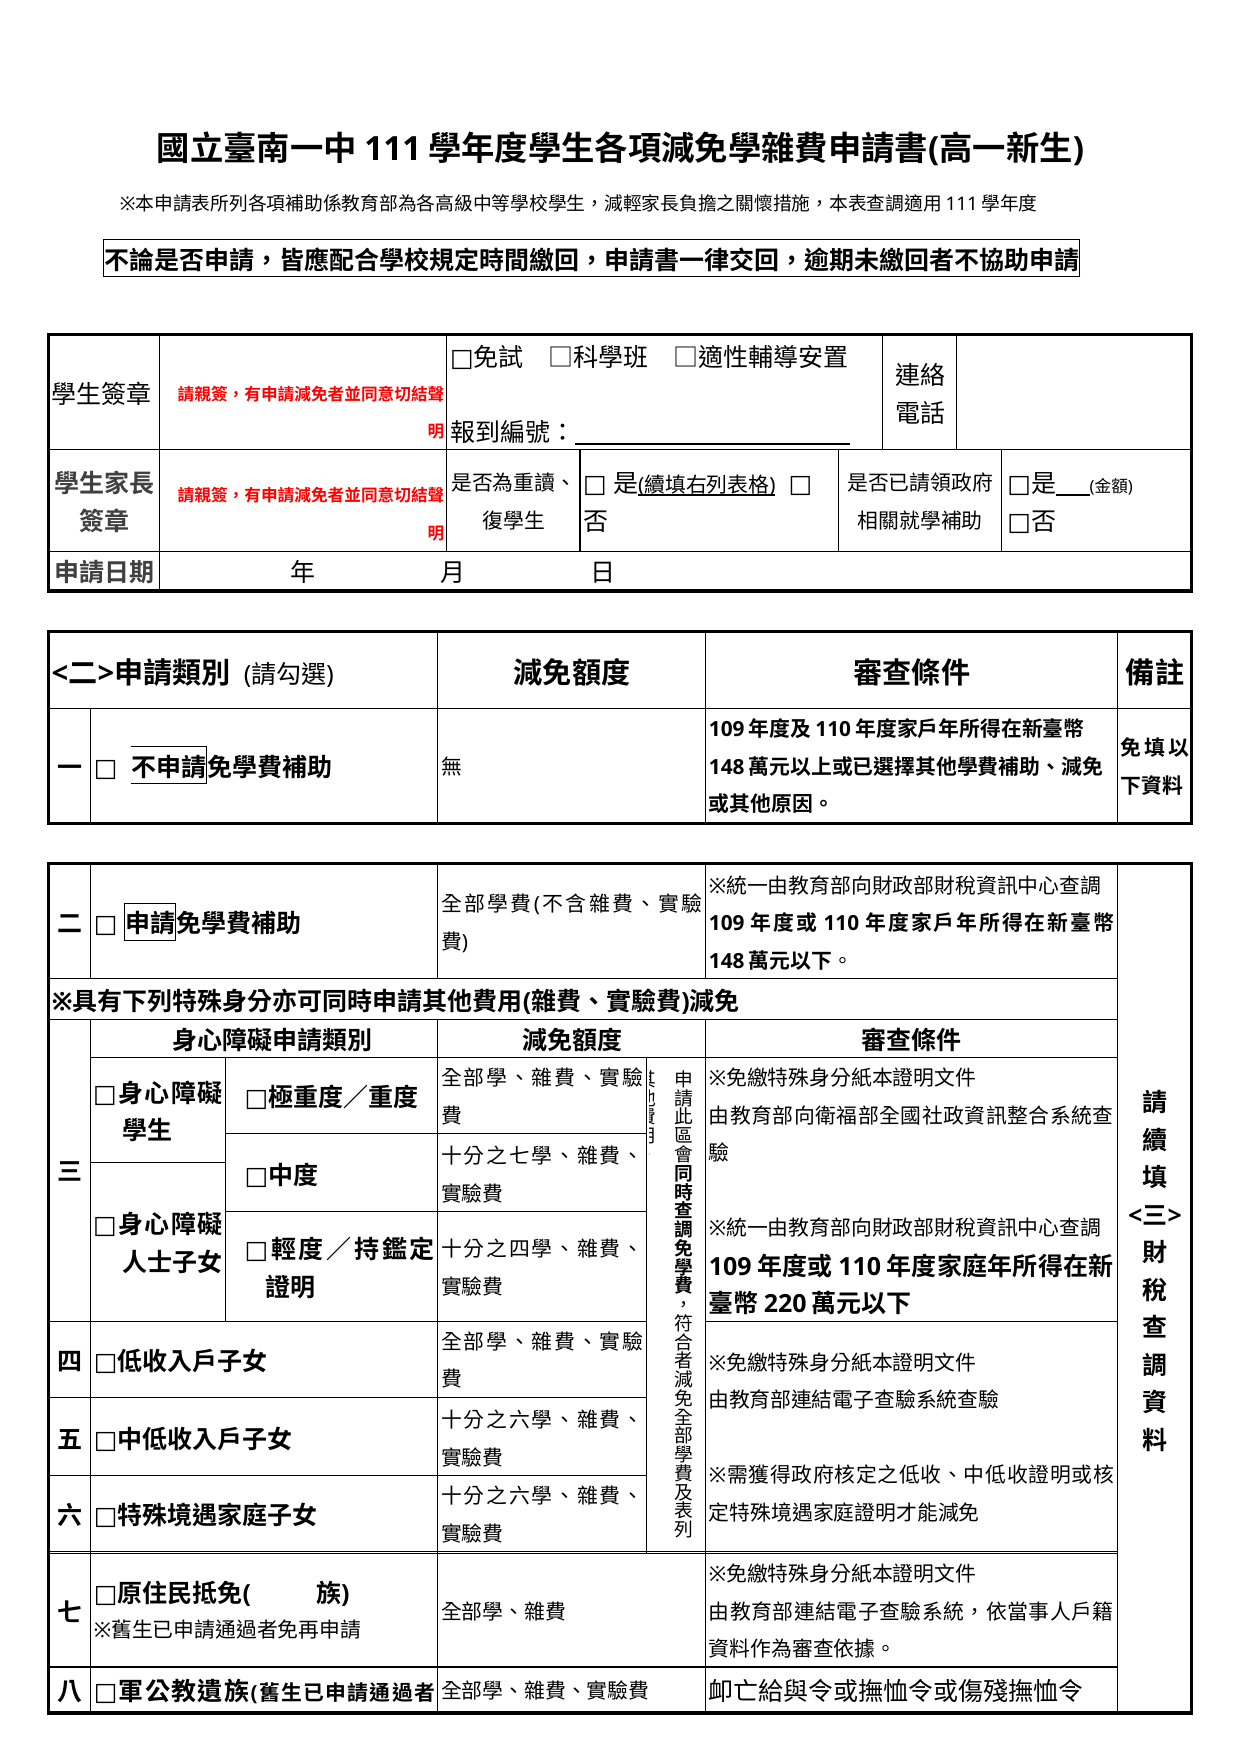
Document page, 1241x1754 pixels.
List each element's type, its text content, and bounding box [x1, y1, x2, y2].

table_cell □原住民抵免( 族) ※舊生已申請通過者免再申請 [91, 1554, 437, 1666]
table_cell 十分之六學、雜費、實驗費 [438, 1476, 646, 1551]
table_cell 全部學、雜費、實驗費 [438, 1322, 646, 1397]
table_cell 學生家長 簽章 [50, 450, 159, 551]
table_cell □特殊境遇家庭子女 [91, 1476, 437, 1551]
table_cell 全部學、雜費、實驗費 [438, 1668, 705, 1711]
table_cell □極重度／重度 [226, 1058, 437, 1133]
table_cell □是 (金額) □否 [1002, 450, 1190, 551]
table_header <二>申請類別 (請勾選) [50, 633, 437, 708]
table_cell 是否為重讀、復學生 [447, 450, 579, 551]
table_cell 三 [50, 1020, 90, 1321]
table_cell 八 [50, 1668, 90, 1711]
table_cell □身心障礙學生 [91, 1058, 225, 1162]
table_cell □ 是(續填右列表格) □ 否 [581, 450, 838, 551]
table_header □免試 □科學班 □適性輔導安置 報到編號： [447, 336, 882, 449]
table_cell □身心障礙 人士子女 [91, 1163, 225, 1321]
table_cell 審查條件 [706, 1020, 1117, 1057]
table_header 連絡電話 [883, 336, 956, 449]
table_cell 請親簽，有申請減免者並同意切結聲明 [160, 450, 446, 551]
table_cell 十分之七學、雜費、實驗費 [438, 1134, 646, 1211]
text 國立臺南一中 111學年度學生各項減免學雜費申請書(高一新生) [71, 108, 1169, 183]
table_header 學生簽章 [50, 336, 159, 449]
table_cell □低收入戶子女 [91, 1322, 437, 1397]
table_cell 十分之六學、雜費、實驗費 [438, 1398, 646, 1475]
table_header □ 申請免學費補助 [91, 865, 437, 978]
table_cell 無 [438, 709, 705, 822]
table_cell 申請日期 [50, 552, 159, 589]
table_header [957, 336, 1190, 449]
table_header 審查條件 [706, 633, 1117, 708]
table_cell 免填以下資料 [1118, 709, 1190, 822]
text 不論是否申請，皆應配合學校規定時間繳回，申請書一律交回，逾期未繳回者不協助申請 [71, 221, 1169, 296]
table_cell ※具有下列特殊身分亦可同時申請其他費用(雜費、實驗費)減免 [50, 979, 1117, 1018]
table_cell 不申請免學費補助 [91, 709, 437, 822]
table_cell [706, 1668, 1117, 1711]
table_cell 全部學、雜費 [438, 1554, 705, 1666]
table_cell 減免額度 [438, 1020, 705, 1057]
table_cell 七 [50, 1554, 90, 1666]
table_cell 年 月 日 [160, 552, 1190, 589]
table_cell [91, 1668, 437, 1711]
table_header 請親簽，有申請減免者並同意切結聲明 [160, 336, 446, 449]
table_cell 申請此區會同時查調免學費，符合者減免全部學費及表列其他費用。 [647, 1058, 705, 1551]
table_cell 四 [50, 1322, 90, 1397]
table_cell 全部學、雜費、實驗費 [438, 1058, 646, 1133]
text ※本申請表所列各項補助係教育部為各高級中等學校學生，減輕家長負擔之關懷措施，本表查調適用111學年度 [71, 183, 1169, 221]
table_cell 五 [50, 1398, 90, 1475]
table_header 請 續 填 <三>財 稅 查 調 資 料 [1118, 865, 1190, 1711]
table_cell 六 [50, 1476, 90, 1551]
table_header 全部學費(不含雜費、實驗費) [438, 865, 705, 978]
table_cell 是否已請領政府相關就學補助 [839, 450, 1001, 551]
table_cell ※免繳特殊身分紙本證明文件 由教育部向衛福部全國社政資訊整合系統查驗 ※統一由教育部向財政部財稅資訊中心查調 109年度或110年度家庭年所得在新臺幣220萬元以下 [706, 1058, 1117, 1321]
table_cell 109年度及110年度家戶年所得在新臺幣148萬元以上或已選擇其他學費補助、減免或其他原因。 [706, 709, 1117, 822]
table_header 二 [50, 865, 90, 978]
table_header 備註 [1118, 633, 1190, 708]
table_cell 一 [50, 709, 90, 822]
table_cell □中低收入戶子女 [91, 1398, 437, 1475]
table_cell □中度 [226, 1134, 437, 1211]
table_cell 身心障礙申請類別 [91, 1020, 437, 1057]
table_header ※統一由教育部向財政部財稅資訊中心查調 109年度或110年度家戶年所得在新臺幣148萬元以下。 [706, 865, 1117, 978]
table_cell ※免繳特殊身分紙本證明文件 由教育部連結電子查驗系統查驗 ※需獲得政府核定之低收、中低收證明或核定特殊境遇家庭證明才能減免 [706, 1322, 1117, 1551]
table_cell □輕度／持鑑定證明 [226, 1212, 437, 1321]
table_cell ※免繳特殊身分紙本證明文件 由教育部連結電子查驗系統，依當事人戶籍資料作為審查依據。 [706, 1554, 1117, 1666]
table_header 減免額度 [438, 633, 705, 708]
table_cell 十分之四學、雜費、實驗費 [438, 1212, 646, 1321]
